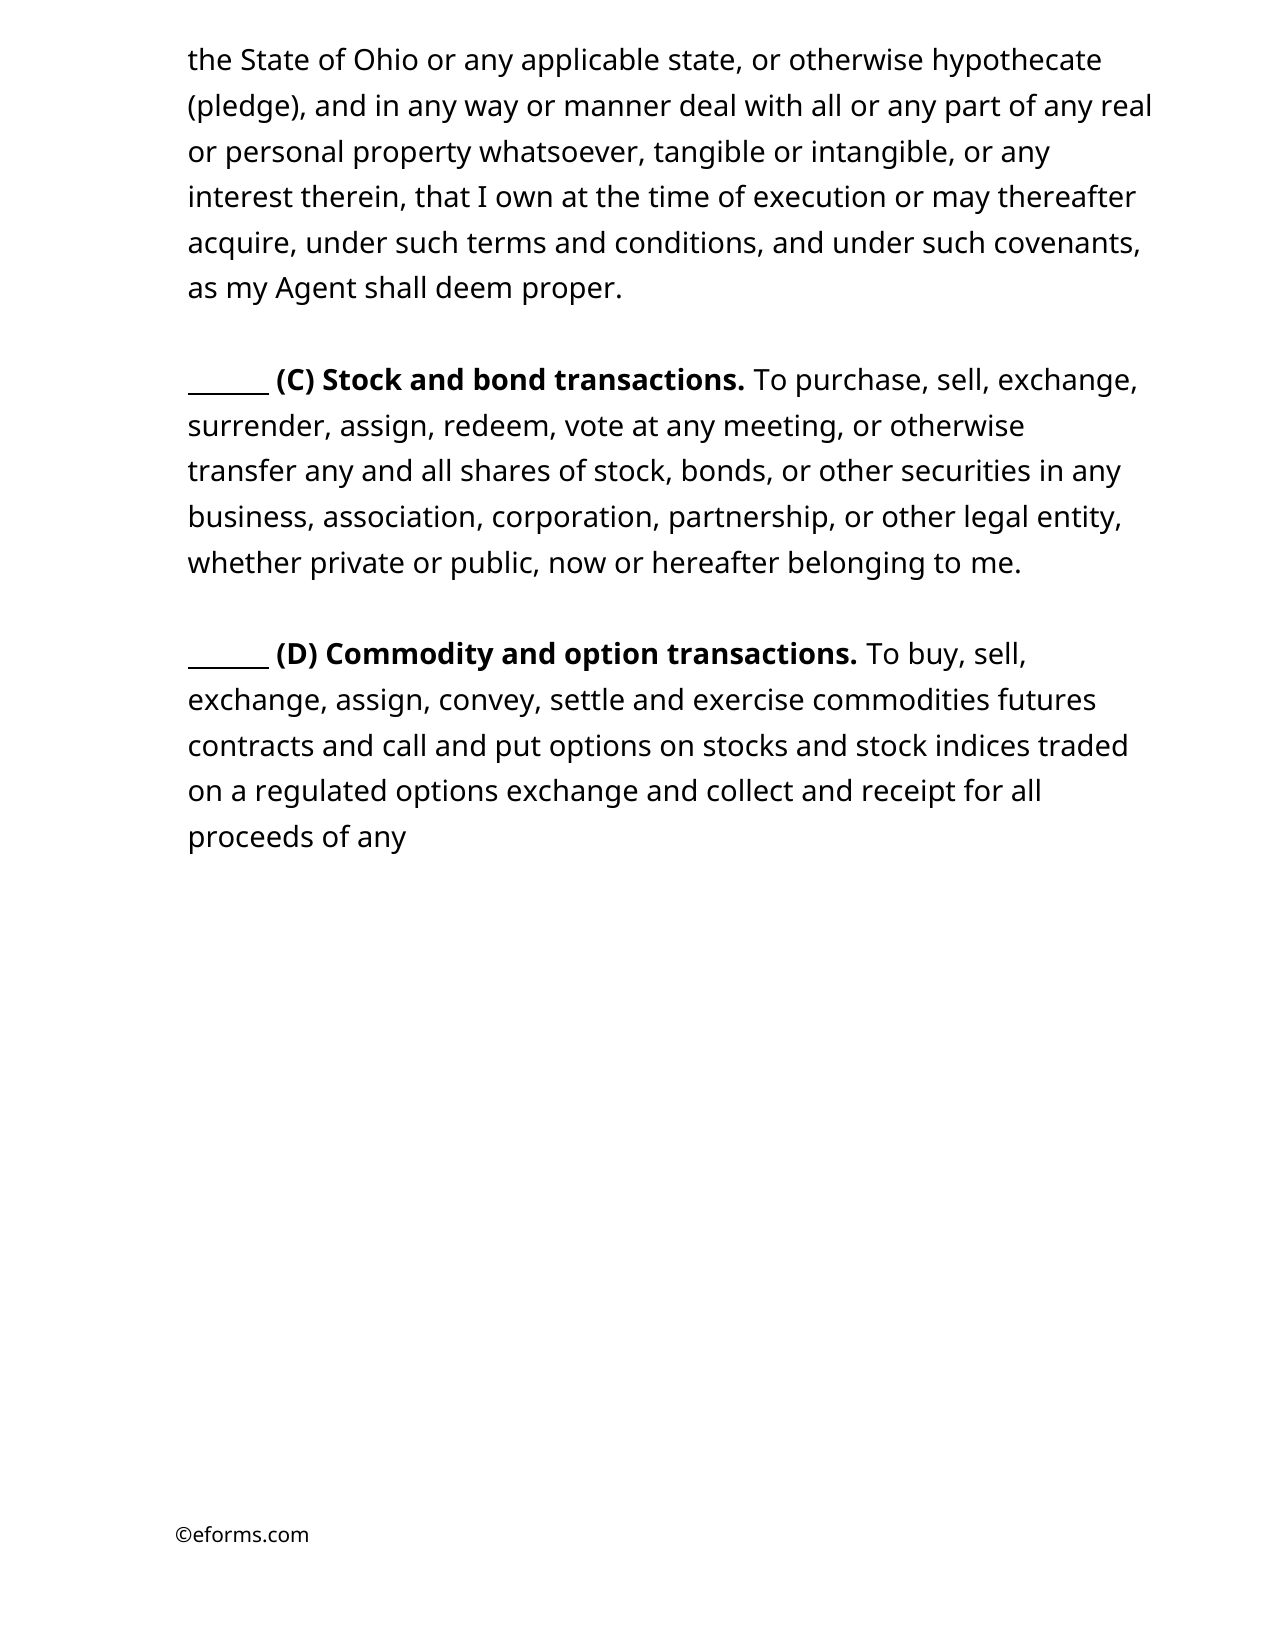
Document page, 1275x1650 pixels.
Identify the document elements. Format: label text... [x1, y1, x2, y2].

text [187, 39, 1159, 307]
text (D) Commodity and option transactions. To buy, sell, exchange, assign, convey, settle and exercise commodities futures contracts and call and put options on stocks and stock indices traded on a regulated options exchange and collect and receipt for all proceeds of any [187, 634, 1142, 856]
text (C) Stock and bond transactions. To purchase, sell, exchange, surrender, assign, redeem, vote at any meeting, or otherwise transfer any and all shares of stock, bonds, or other securities in any business, association, corporation, partnership, or other legal entity, whether private or public, now or hereafter belonging to me. [187, 359, 1141, 582]
